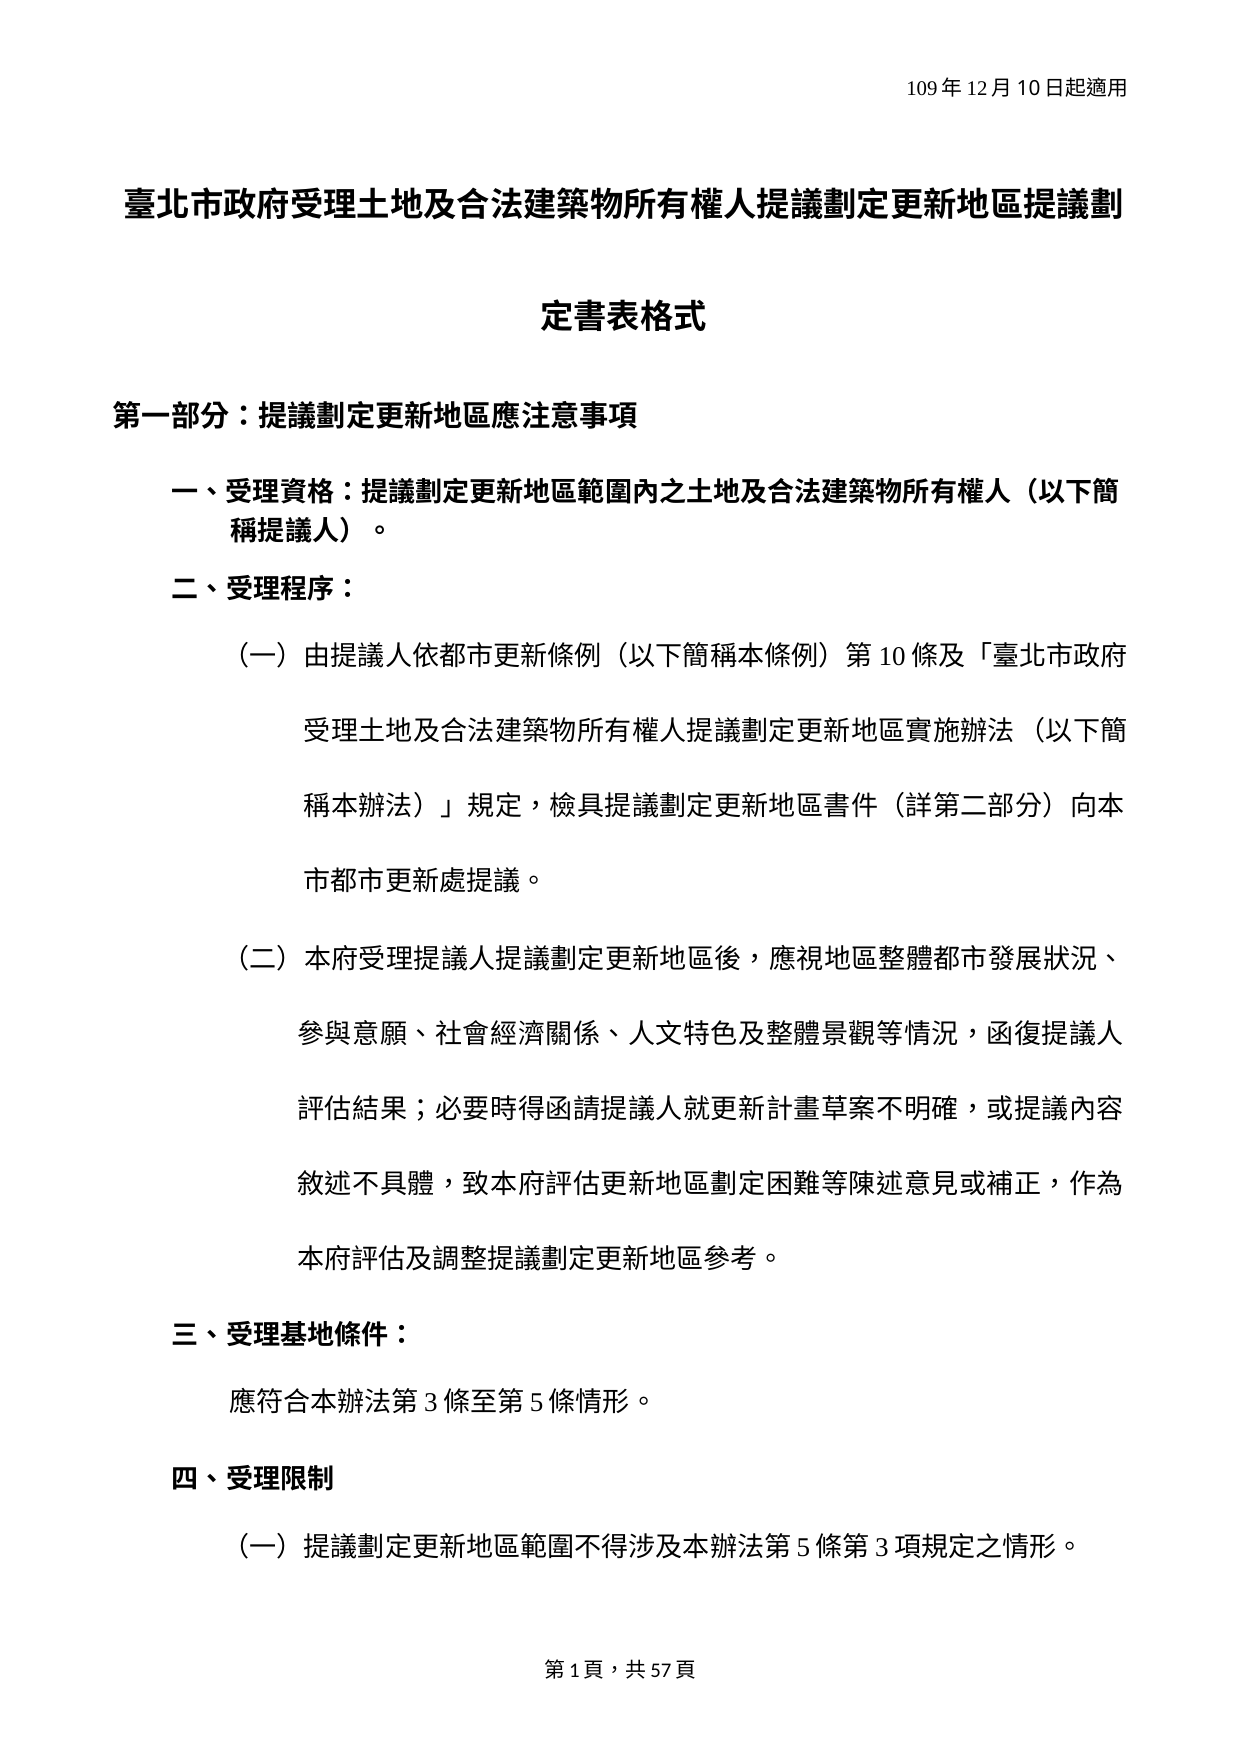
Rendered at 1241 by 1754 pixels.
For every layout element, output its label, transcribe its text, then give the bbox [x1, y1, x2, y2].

text 臺北市政府受理土地及合法建築物所有權人提議劃定更新地區提議劃定書表格式 [112, 164, 1134, 352]
text 四、受理限制 [112, 1456, 1128, 1497]
text 第一部分：提議劃定更新地區應注意事項 [112, 376, 1128, 451]
text 三、受理基地條件： [112, 1313, 1128, 1352]
text （一）提議劃定更新地區範圍不得涉及本辦法第5條第3項規定之情形。 [222, 1507, 1128, 1582]
text （二）本府受理提議人提議劃定更新地區後，應視地區整體都市發展狀況、參與意願、社會經濟關係、人文特色及整體景觀等情況，函復提議人評估結果；必要時得函請提議人就更新計畫草案不明確，或提議內容敘述不具體，致本府評估更新地區劃定困難等陳述意見或補正，作為本府評估及調整提議劃定更新地區參考。 [222, 919, 1128, 1294]
text 二、受理程序： [112, 567, 1128, 606]
text 應符合本辦法第3條至第5條情形。 [229, 1362, 1128, 1437]
text （一）由提議人依都市更新條例（以下簡稱本條例）第10條及「臺北市政府受理土地及合法建築物所有權人提議劃定更新地區實施辦法（以下簡稱本辦法）」規定，檢具提議劃定更新地區書件（詳第二部分）向本市都市更新處提議。 [222, 616, 1128, 916]
text 一、受理資格：提議劃定更新地區範圍內之土地及合法建築物所有權人（以下簡稱提議人）。 [171, 470, 1128, 548]
